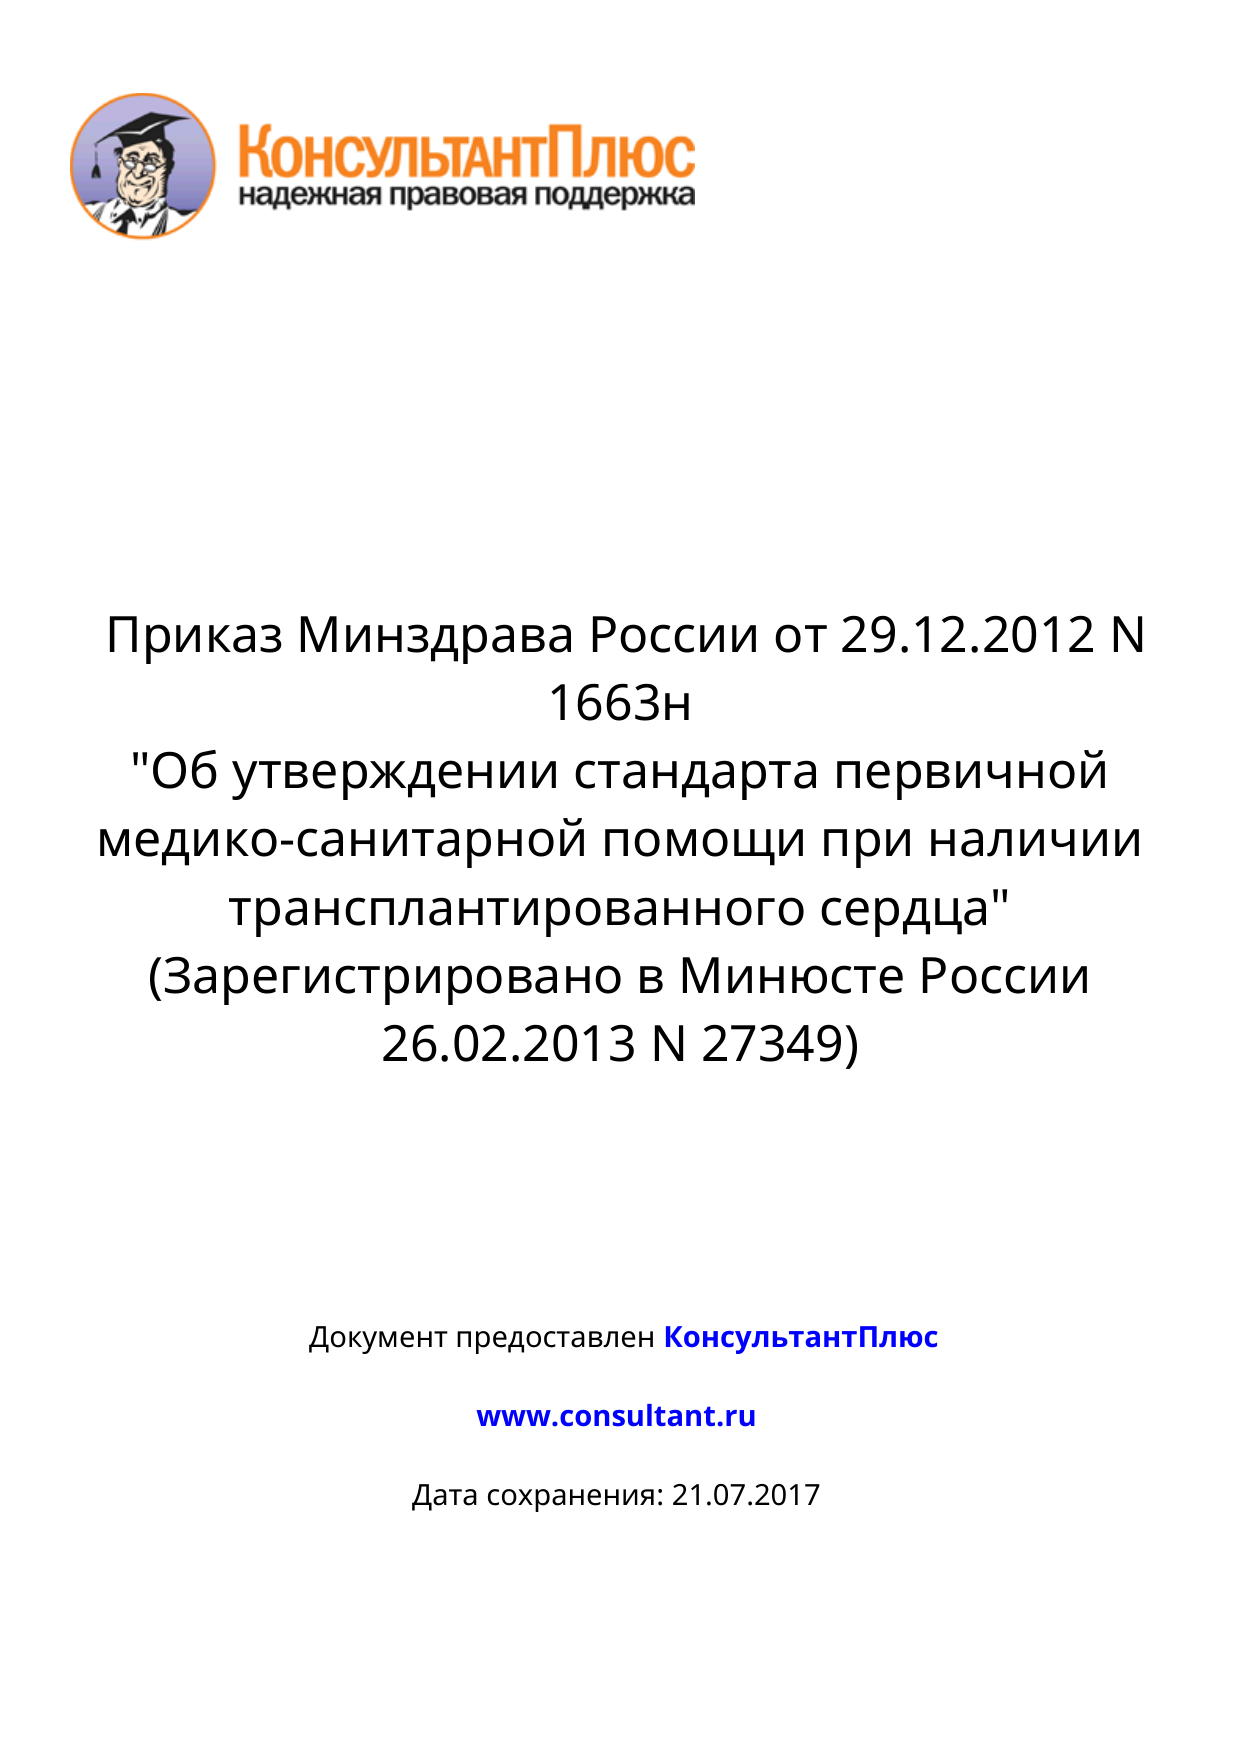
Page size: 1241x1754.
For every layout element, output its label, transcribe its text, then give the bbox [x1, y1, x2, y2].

table_cell Приказ Минздрава России от 29.12.2012 N 1663н "Об утверждении стандарта первичной медико-санитарной помощи при наличии трансплантированного сердца" (Зарегистрировано в Минюсте России 26.02.2013 N 27349) [62, 403, 1178, 1272]
picture [70, 93, 695, 242]
table_cell Документ предоставлен КонсультантПлюс www.consultant.ru Дата сохранения: 21.07.2017 [62, 1272, 1178, 1587]
table_header [62, 88, 1178, 403]
